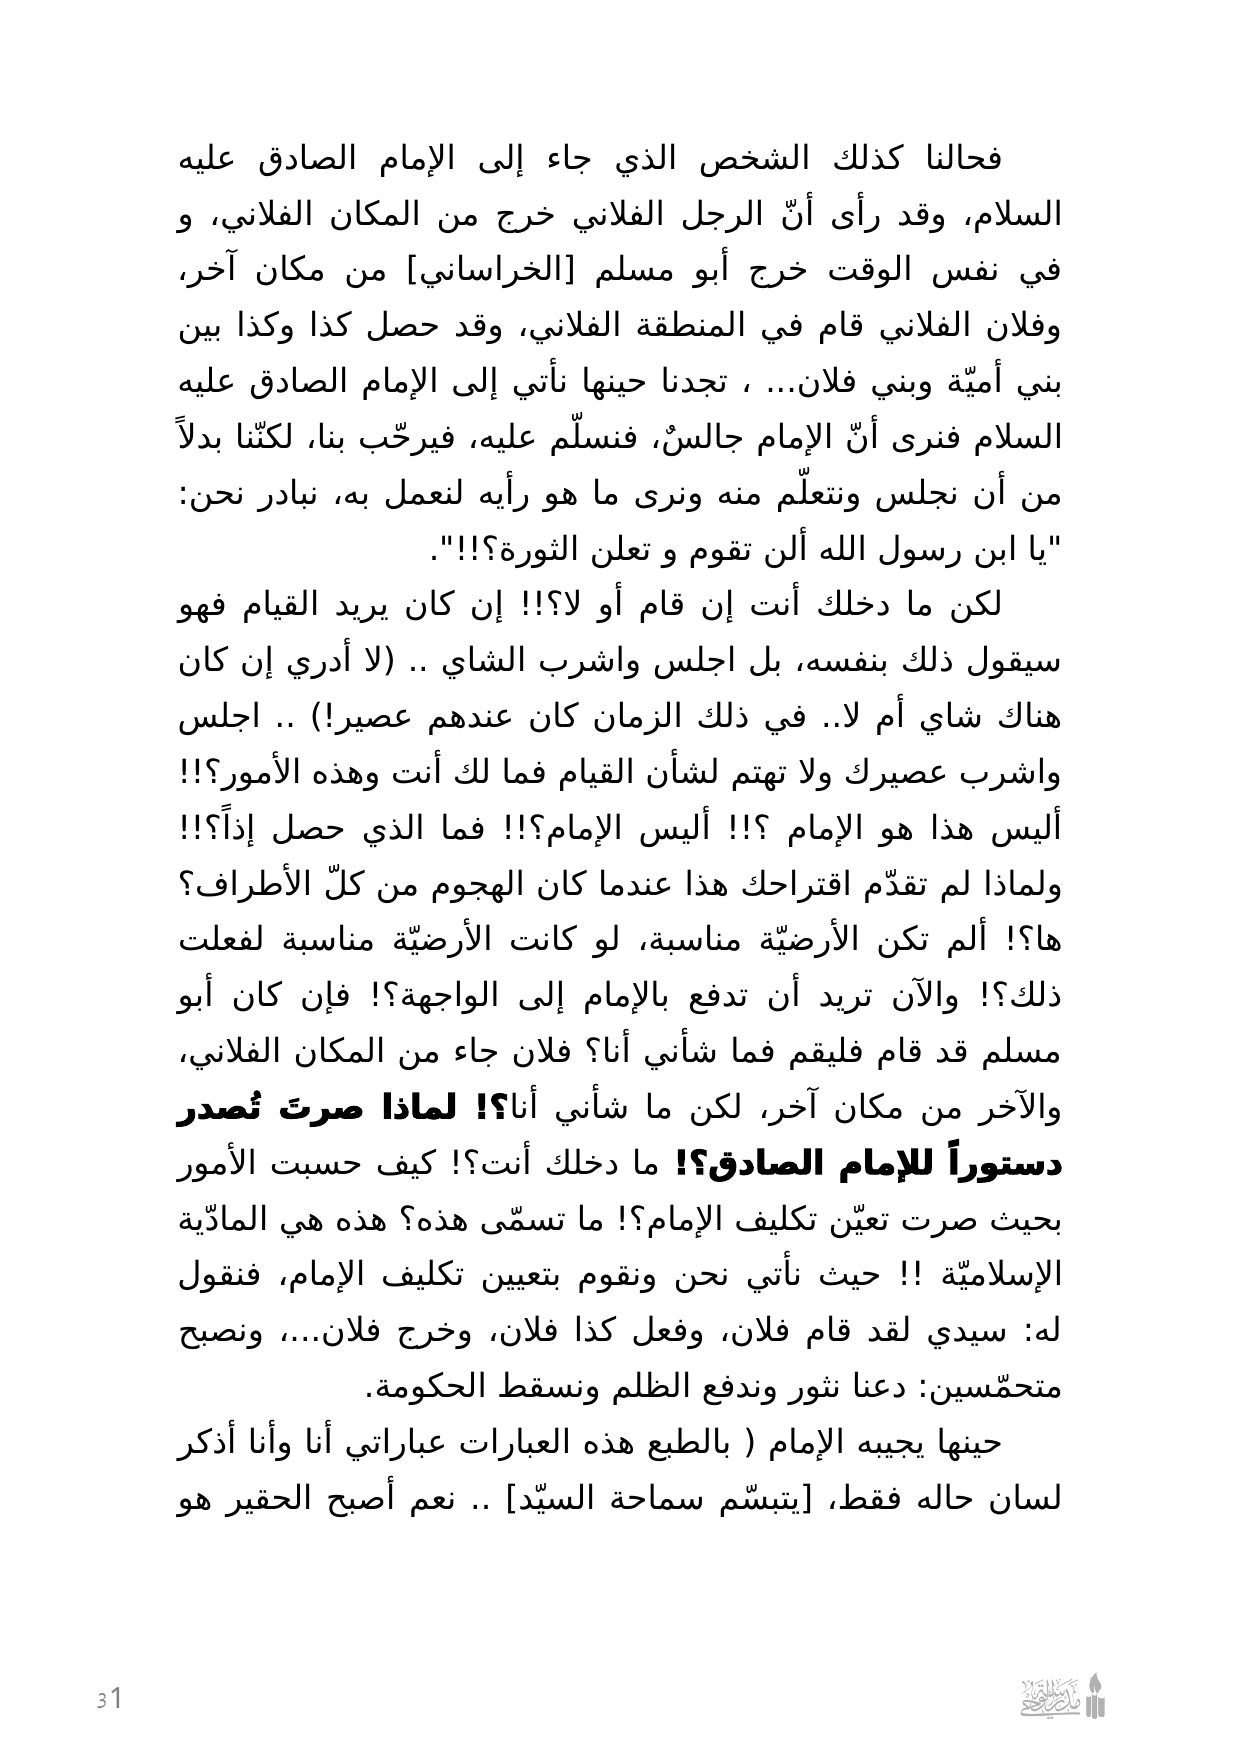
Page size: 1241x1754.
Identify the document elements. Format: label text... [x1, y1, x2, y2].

text فحالنا كذلك الشخص الذي جاء إلى الإمام الصادق عليه السلام، وقد رأى أنّ الرجل الفلاني خرج من المكان الفلاني، و في نفس الوقت خرج أبو مسلم [الخراساني] من مكان آخر، وفلان الفلاني قام في المنطقة الفلاني، وقد حصل كذا وكذا بين بني أميّة وبني فلان... ، تجدنا حينها نأتي إلى الإمام الصادق عليه السلام فنرى أنّ الإمام جالسٌ، فنسلّم عليه، فيرحّب بنا، لكنّنا بدلاً من أن نجلس ونتعلّم منه ونرى ما هو رأيه لنعمل به، نبادر نحن: "يا ابن رسول الله ألن تقوم و تعلن الثورة؟!!". [177, 136, 1063, 582]
text لكن ما دخلك أنت إن قام أو لا؟!! إن كان يريد القيام فهو سيقول ذلك بنفسه، بل اجلس واشرب الشاي .. (لا أدري إن كان هناك شاي أم لا.. في ذلك الزمان كان عندهم عصير!) .. اجلس واشرب عصيرك ولا تهتم لشأن القيام فما لك أنت وهذه الأمور؟!! أليس هذا هو الإمام ؟!! أليس الإمام؟!! فما الذي حصل إذاً؟!! ولماذا لم تقدّم اقتراحك هذا عندما كان الهجوم من كلّ الأطراف؟ ها؟! ألم تكن الأرضيّة مناسبة، لو كانت الأرضيّة مناسبة لفعلت ذلك؟! والآن تريد أن تدفع بالإمام إلى الواجهة؟! فإن كان أبو مسلم قد قام فليقم فما شأني أنا؟ فلان جاء من المكان الفلاني، والآخر من مكان آخر، لكن ما شأني أنا؟! لماذا صرتَ تُصدر دستوراً للإمام الصادق؟! ما دخلك أنت؟! كيف حسبت الأمور بحيث صرت تعيّن تكليف الإمام؟! ما تسمّى هذه؟ هذه هي المادّية الإسلاميّة !! حيث نأتي نحن ونقوم بتعيين تكليف الإمام، فنقول له: سيدي لقد قام فلان، وفعل كذا فلان، وخرج فلان...، ونصبح متحمّسين: دعنا نثور وندفع الظلم ونسقط الحكومة. [177, 582, 1063, 1420]
picture [1020, 1672, 1105, 1719]
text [177, 1420, 1063, 1532]
